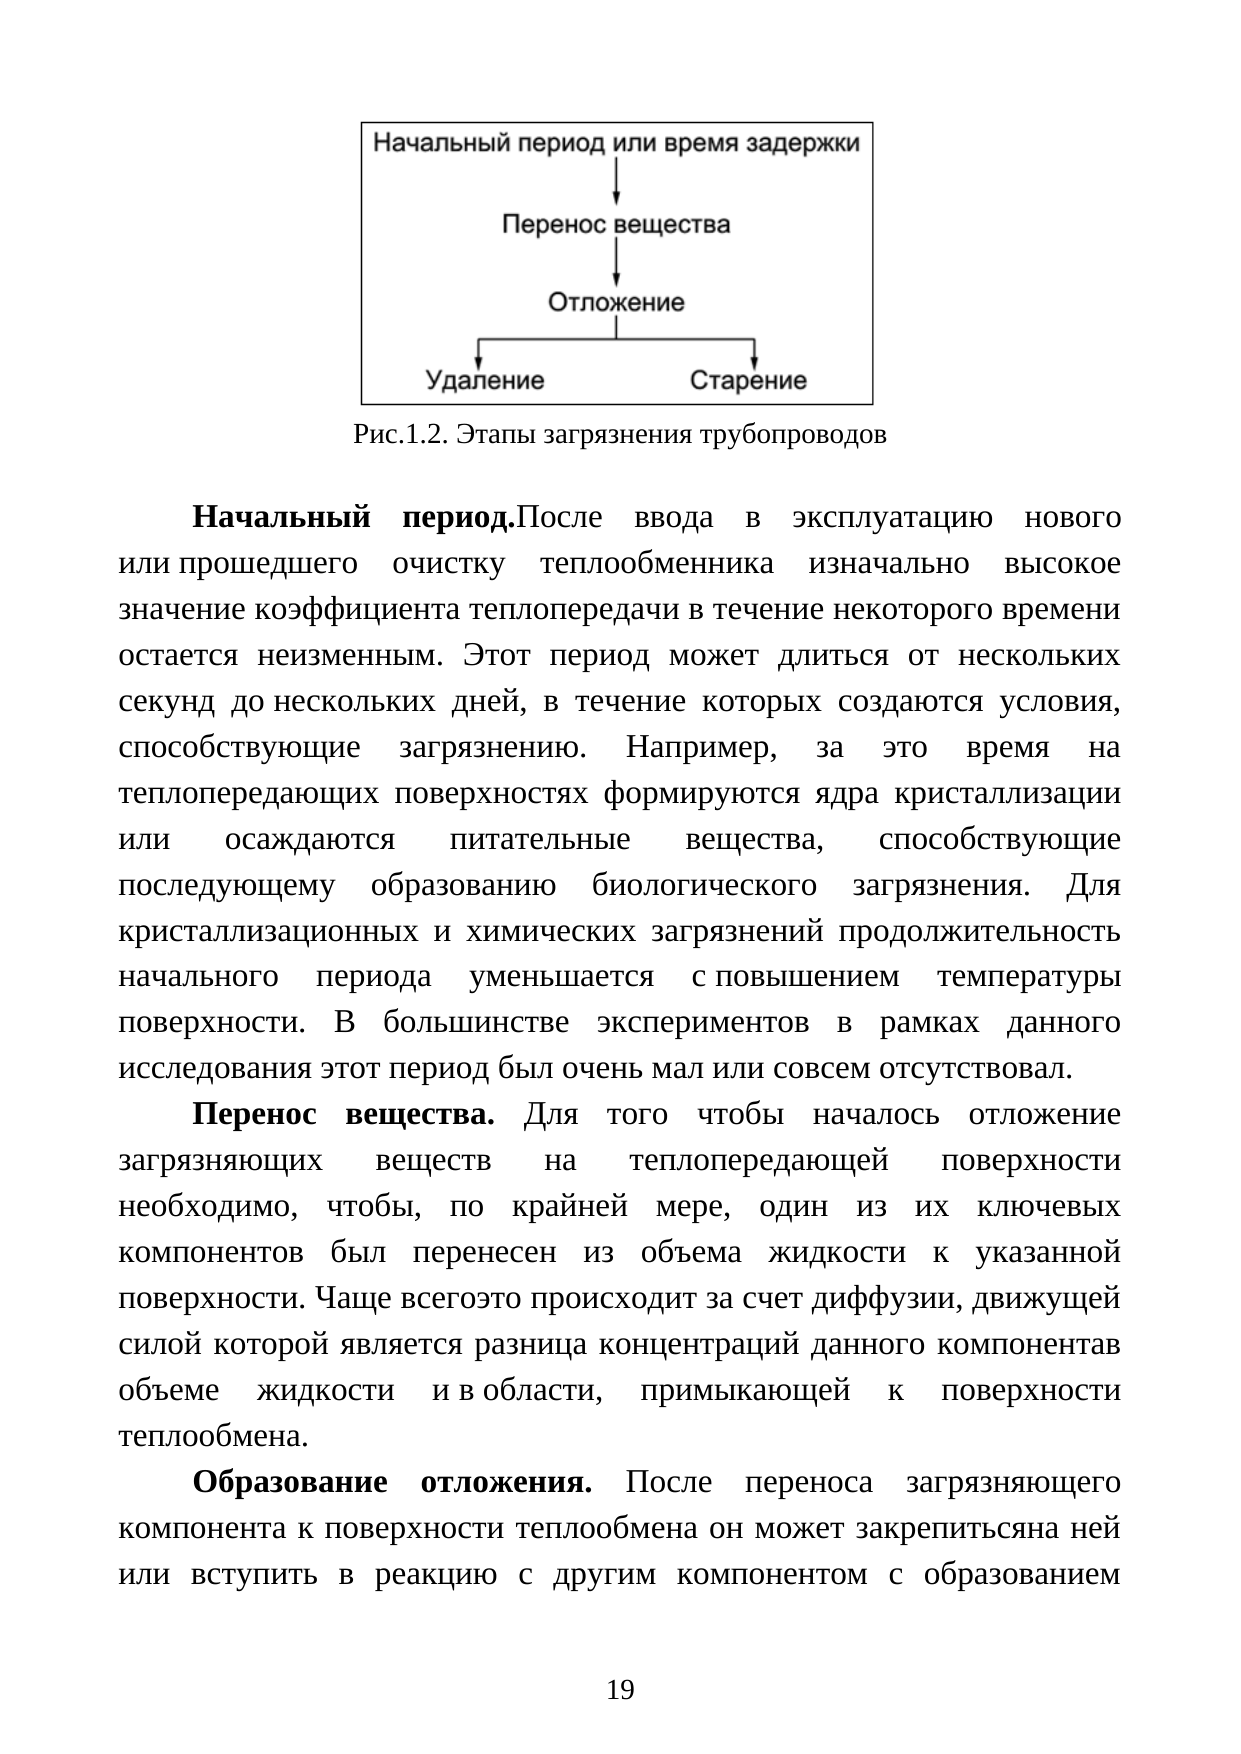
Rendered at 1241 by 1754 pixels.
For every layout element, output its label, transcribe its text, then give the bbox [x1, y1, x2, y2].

text Начальный период.После ввода в эксплуатацию нового или прошедшего очистку теплообменника изначально высокое значение коэффициента теплопередачи в течение некоторого времени остается неизменным. Этот период может длиться от нескольких секунд до нескольких дней, в течение которых создаются условия, способствующие загрязнению. Например, за это время на теплопередающих поверхностях формируются ядра кристаллизации или осаждаются питательные вещества, способствующие последующему образованию биологического загрязнения. Для кристаллизационных и химических загрязнений продолжительность начального периода уменьшается с повышением температуры поверхности. В большинстве экспериментов в рамках данного исследования этот период был очень мал или совсем отсутствовал. [118, 496, 1122, 1086]
text Рис.1.2. Этапы загрязнения трубопроводов [118, 416, 1122, 449]
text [118, 1461, 1122, 1591]
text Перенос вещества. Для того чтобы началось отложение загрязняющих веществ на теплопередающей поверхности необходимо, чтобы, по крайней мере, один из их ключевых компонентов был перенесен из объема жидкости к указанной поверхности. Чаще всегоэто происходит за счет диффузии, движущей силой которой является разница концентраций данного компонентав объеме жидкости и в области, примыкающей к поверхности теплообмена. [118, 1093, 1122, 1453]
picture [353, 118, 887, 412]
